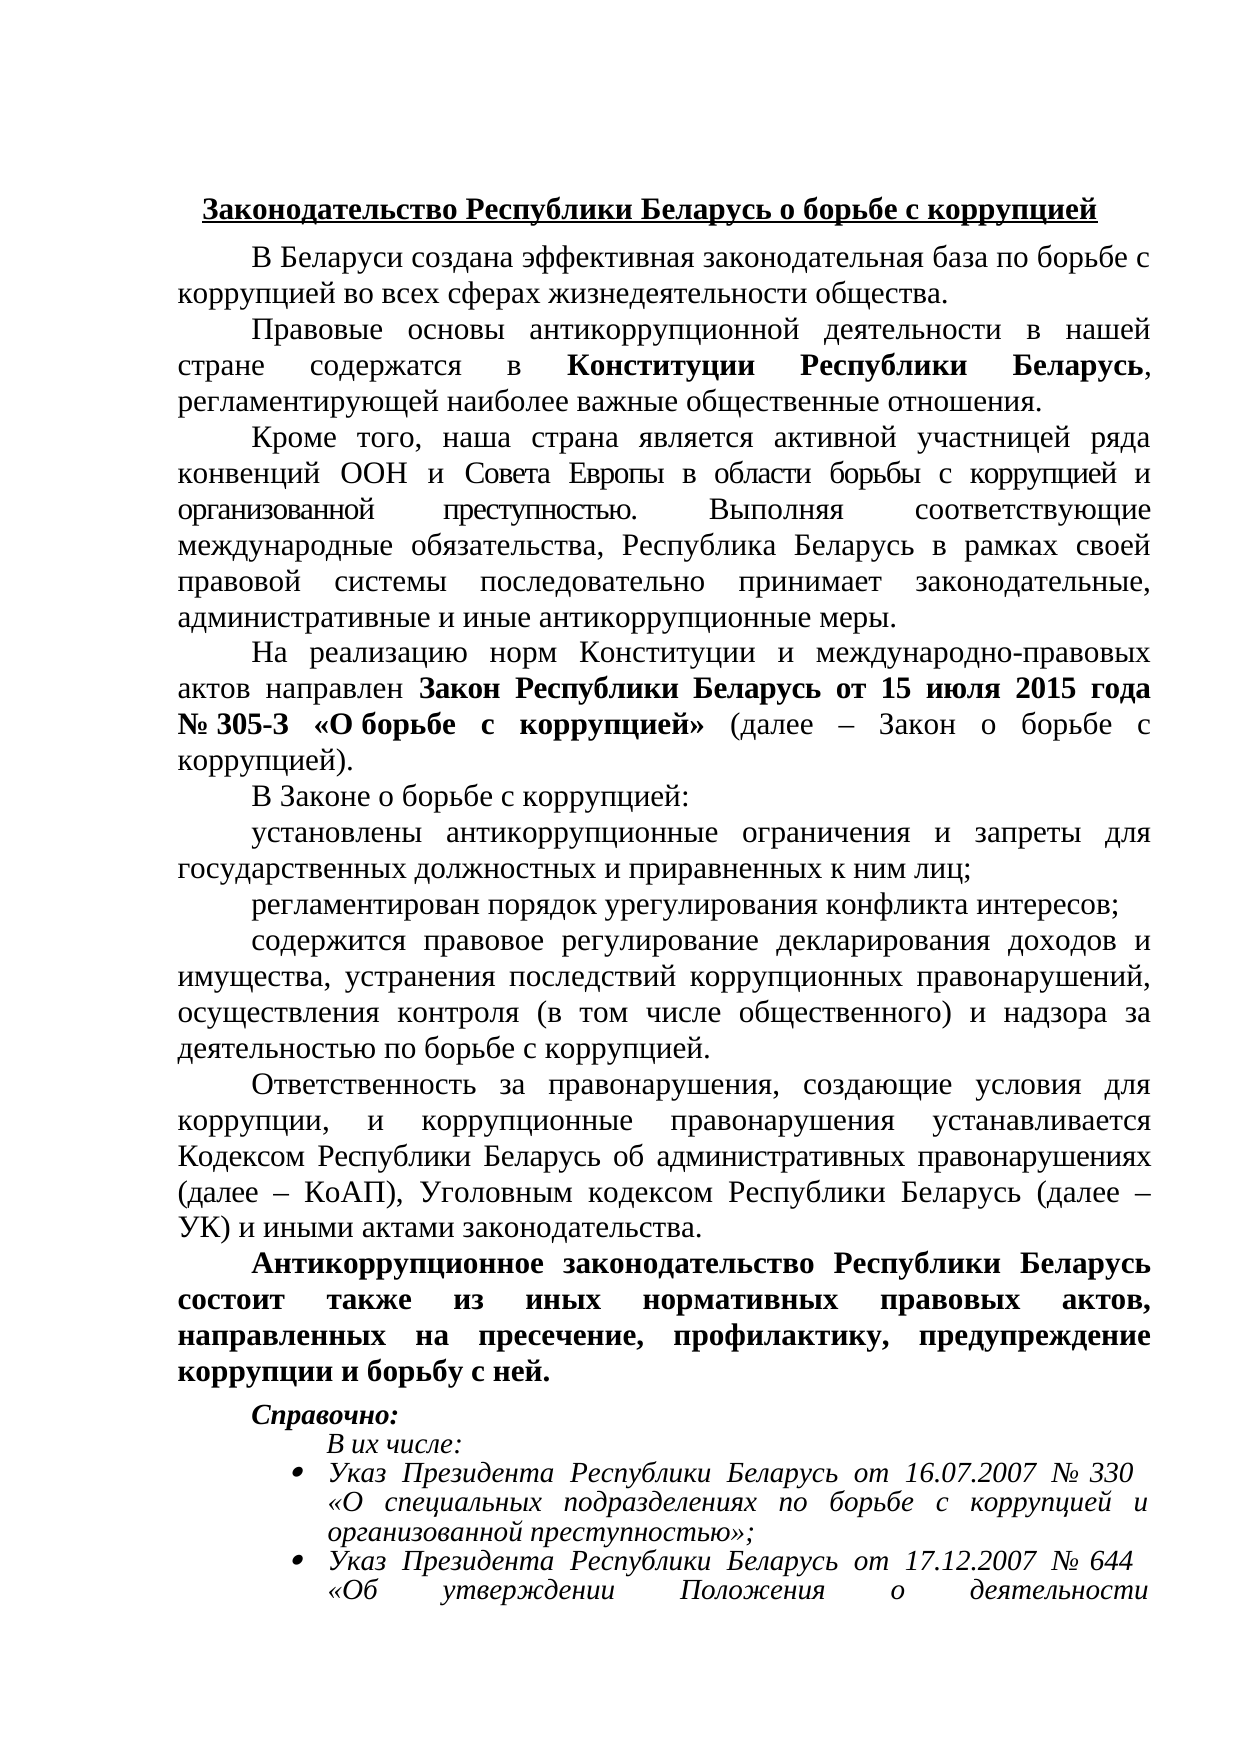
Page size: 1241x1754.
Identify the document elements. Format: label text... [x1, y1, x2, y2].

text регламентирован порядок урегулирования конфликта интересов; [177, 885, 1152, 921]
text содержится правовое регулирование декларирования доходов и имущества, устранения последствий коррупционных правонарушений, осуществления контроля (в том числе общественного) и надзора за деятельностью по борьбе с коррупцией. [177, 921, 1152, 1065]
text Справочно: [177, 1401, 1152, 1430]
text Законодательство Республики Беларусь о борьбе с коррупцией [74, 190, 1152, 226]
text Правовые основы антикоррупционной деятельности в нашей стране содержатся в Конституции Республики Беларусь, регламентирующей наиболее важные общественные отношения. [177, 310, 1152, 418]
text Антикоррупционное законодательство Республики Беларусь состоит также из иных нормативных правовых актов, направленных на пресечение, профилактику, предупреждение коррупции и борьбу с ней. [177, 1245, 1152, 1388]
list Указ Президента Республики Беларусь от 16.07.2007 № 330 «О специальных подразделениях по борьбе с коррупцией и организованной преступностью»; [290, 1459, 1152, 1547]
text На реализацию норм Конституции и международно-правовых актов направлен Закон Республики Беларусь от 15 июля 2015 года № 305-З «О борьбе с коррупцией» (далее – Закон о борьбе с коррупцией). [177, 634, 1152, 777]
text В Беларуси создана эффективная законодательная база по борьбе с коррупцией во всех сферах жизнедеятельности общества. [177, 238, 1152, 310]
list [290, 1547, 1152, 1605]
text В их числе: [252, 1430, 1152, 1459]
text Кроме того, наша страна является активной участницей ряда конвенций ООН и Совета Европы в области борьбы с коррупцией и организованной преступностью. Выполняя соответствующие международные обязательства, Республика Беларусь в рамках своей правовой системы последовательно принимает законодательные, административные и иные антикоррупционные меры. [177, 418, 1152, 634]
text Ответственность за правонарушения, создающие условия для коррупции, и коррупционные правонарушения устанавливается Кодексом Республики Беларусь об административных правонарушениях (далее – КоАП), Уголовным кодексом Республики Беларусь (далее – УК) и иными актами законодательства. [177, 1065, 1152, 1245]
text В Законе о борьбе с коррупцией: [177, 777, 1152, 813]
text установлены антикоррупционные ограничения и запреты для государственных должностных и приравненных к ним лиц; [177, 813, 1152, 885]
